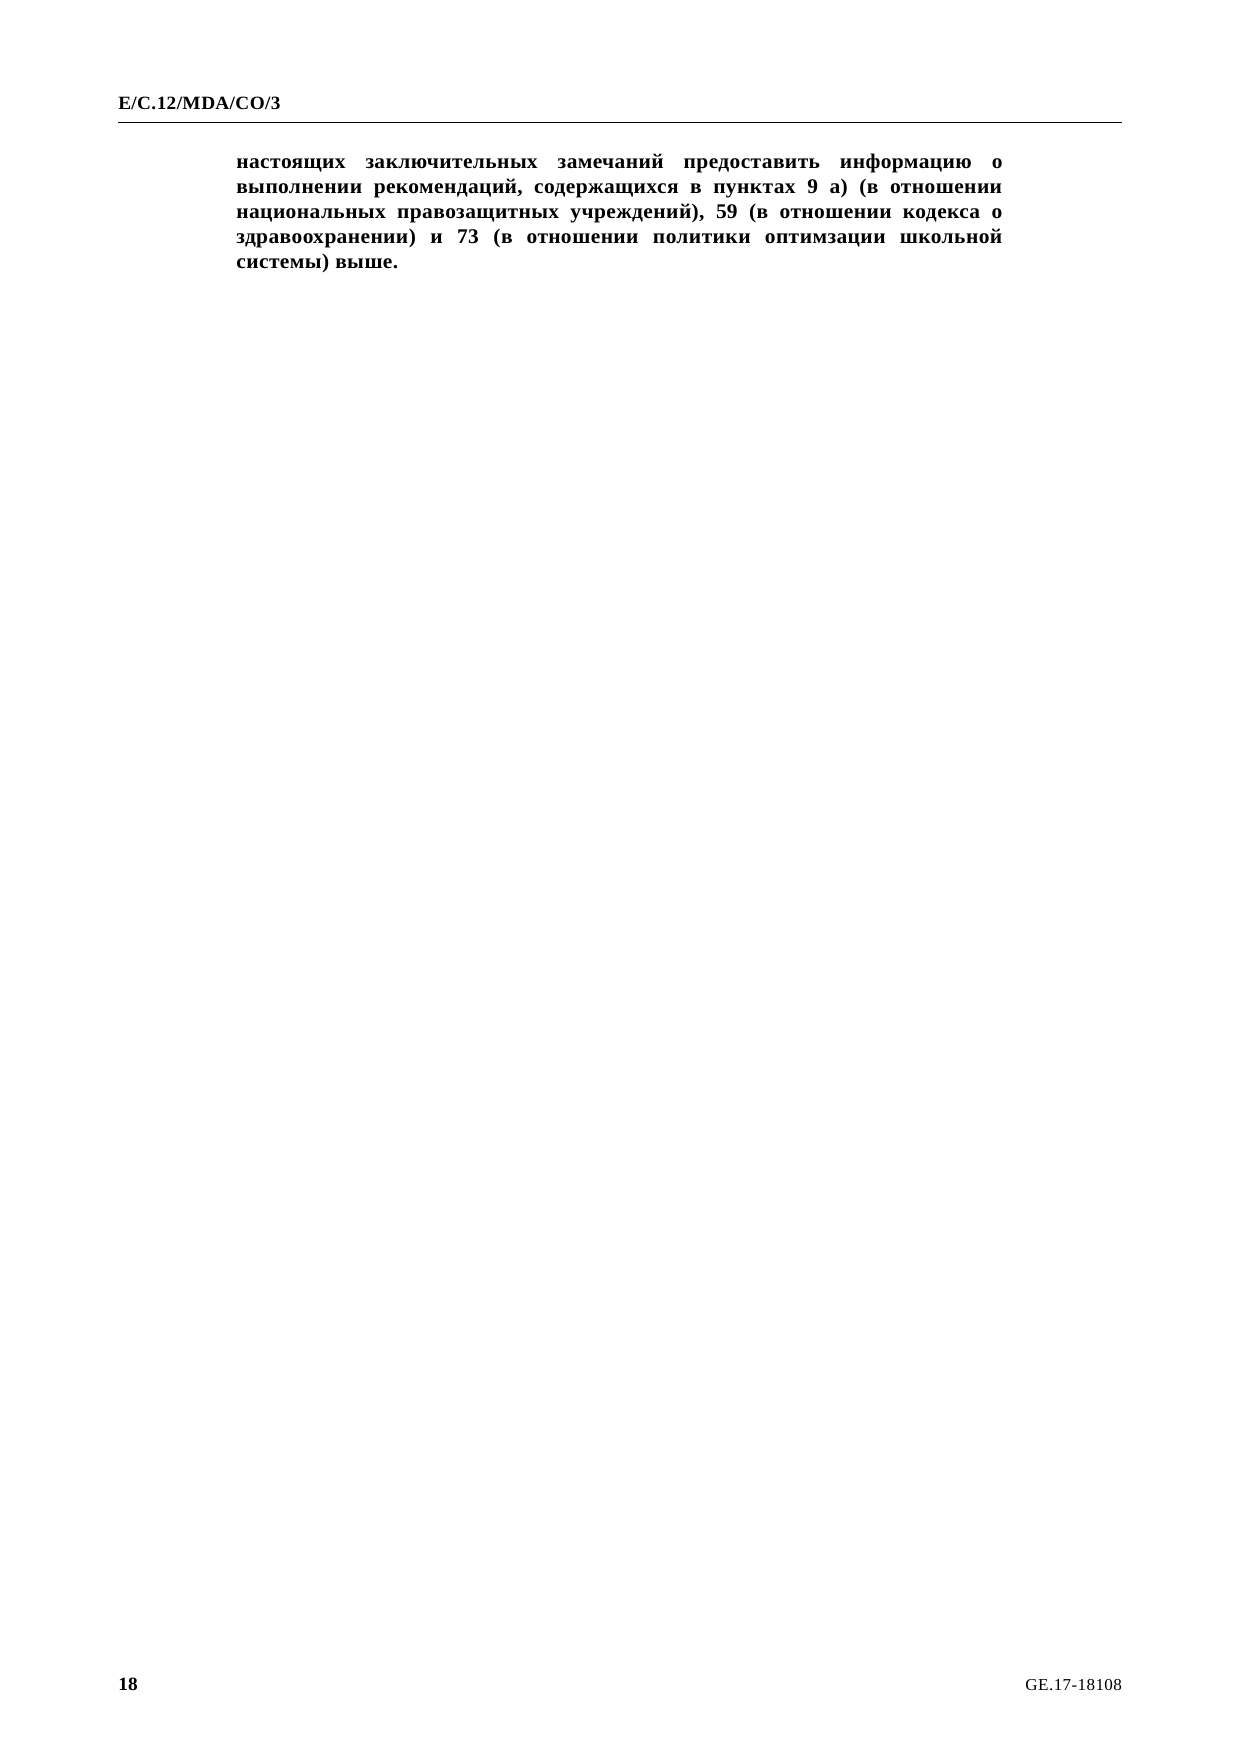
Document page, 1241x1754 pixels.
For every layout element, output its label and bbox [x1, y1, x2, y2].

text [236, 148, 1004, 273]
